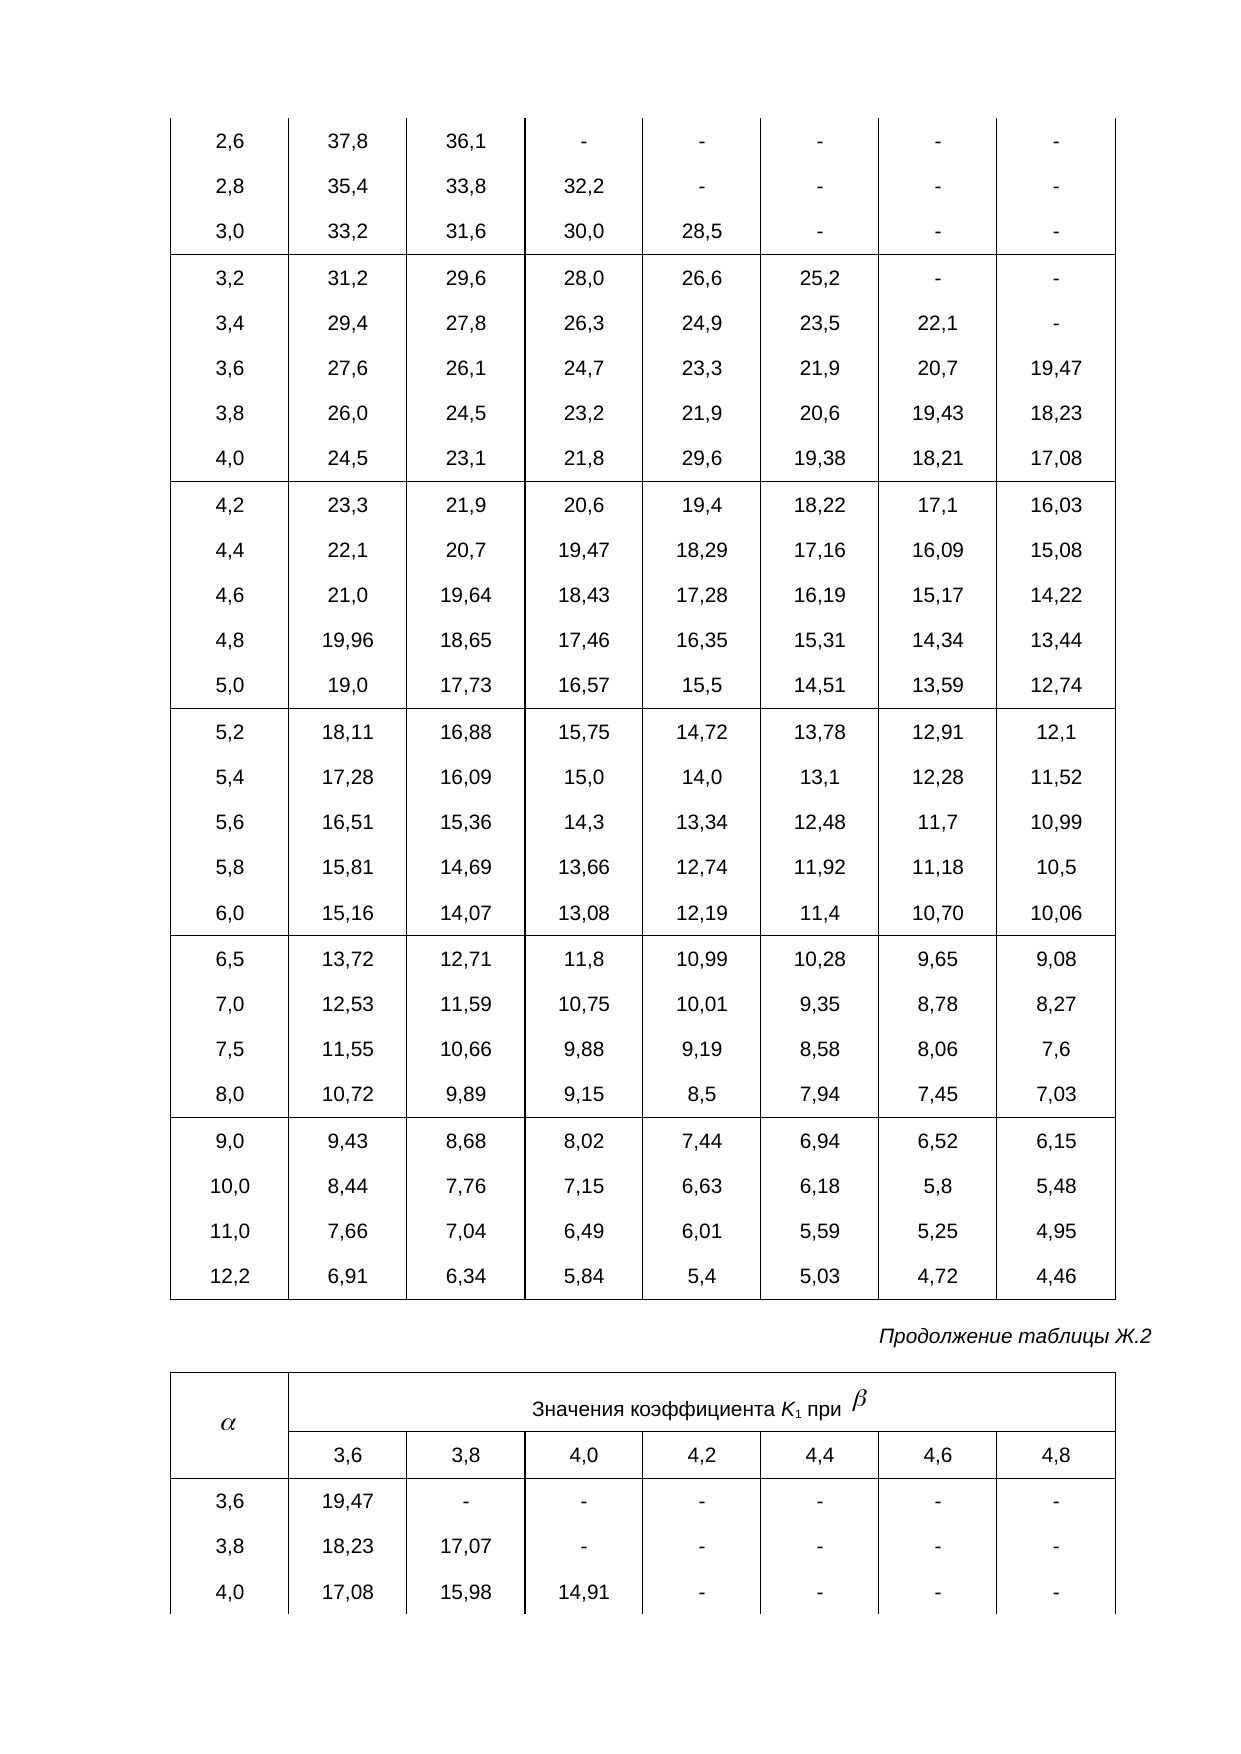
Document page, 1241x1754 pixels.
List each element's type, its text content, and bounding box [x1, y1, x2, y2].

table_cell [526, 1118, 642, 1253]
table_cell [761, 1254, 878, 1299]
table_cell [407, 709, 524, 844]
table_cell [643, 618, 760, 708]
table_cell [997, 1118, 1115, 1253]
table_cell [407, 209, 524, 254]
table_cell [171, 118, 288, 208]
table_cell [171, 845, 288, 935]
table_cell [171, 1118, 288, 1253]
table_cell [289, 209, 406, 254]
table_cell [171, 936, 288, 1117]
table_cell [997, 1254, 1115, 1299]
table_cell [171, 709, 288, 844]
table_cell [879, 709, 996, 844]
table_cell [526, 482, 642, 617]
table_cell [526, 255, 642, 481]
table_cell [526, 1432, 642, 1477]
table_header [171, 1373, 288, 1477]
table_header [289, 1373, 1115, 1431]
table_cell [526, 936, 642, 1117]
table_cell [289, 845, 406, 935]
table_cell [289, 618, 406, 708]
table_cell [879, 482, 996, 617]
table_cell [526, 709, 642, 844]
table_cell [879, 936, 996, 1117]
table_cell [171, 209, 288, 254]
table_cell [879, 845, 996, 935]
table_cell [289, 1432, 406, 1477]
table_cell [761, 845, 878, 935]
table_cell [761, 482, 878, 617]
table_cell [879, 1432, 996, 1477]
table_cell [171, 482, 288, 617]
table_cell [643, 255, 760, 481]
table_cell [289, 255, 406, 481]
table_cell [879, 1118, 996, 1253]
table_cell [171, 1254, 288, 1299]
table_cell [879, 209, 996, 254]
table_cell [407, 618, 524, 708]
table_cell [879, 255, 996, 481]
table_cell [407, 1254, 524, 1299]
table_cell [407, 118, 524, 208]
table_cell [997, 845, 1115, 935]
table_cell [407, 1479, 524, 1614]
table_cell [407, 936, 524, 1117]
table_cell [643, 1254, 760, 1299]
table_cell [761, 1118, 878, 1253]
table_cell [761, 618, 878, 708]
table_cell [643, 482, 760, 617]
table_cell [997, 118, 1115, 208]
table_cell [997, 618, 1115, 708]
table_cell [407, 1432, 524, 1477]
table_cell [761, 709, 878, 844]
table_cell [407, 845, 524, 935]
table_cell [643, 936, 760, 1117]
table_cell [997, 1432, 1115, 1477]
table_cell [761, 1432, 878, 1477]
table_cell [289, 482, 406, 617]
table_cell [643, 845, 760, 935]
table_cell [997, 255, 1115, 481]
text Продолжение таблицы Ж.2 [177, 1324, 1152, 1348]
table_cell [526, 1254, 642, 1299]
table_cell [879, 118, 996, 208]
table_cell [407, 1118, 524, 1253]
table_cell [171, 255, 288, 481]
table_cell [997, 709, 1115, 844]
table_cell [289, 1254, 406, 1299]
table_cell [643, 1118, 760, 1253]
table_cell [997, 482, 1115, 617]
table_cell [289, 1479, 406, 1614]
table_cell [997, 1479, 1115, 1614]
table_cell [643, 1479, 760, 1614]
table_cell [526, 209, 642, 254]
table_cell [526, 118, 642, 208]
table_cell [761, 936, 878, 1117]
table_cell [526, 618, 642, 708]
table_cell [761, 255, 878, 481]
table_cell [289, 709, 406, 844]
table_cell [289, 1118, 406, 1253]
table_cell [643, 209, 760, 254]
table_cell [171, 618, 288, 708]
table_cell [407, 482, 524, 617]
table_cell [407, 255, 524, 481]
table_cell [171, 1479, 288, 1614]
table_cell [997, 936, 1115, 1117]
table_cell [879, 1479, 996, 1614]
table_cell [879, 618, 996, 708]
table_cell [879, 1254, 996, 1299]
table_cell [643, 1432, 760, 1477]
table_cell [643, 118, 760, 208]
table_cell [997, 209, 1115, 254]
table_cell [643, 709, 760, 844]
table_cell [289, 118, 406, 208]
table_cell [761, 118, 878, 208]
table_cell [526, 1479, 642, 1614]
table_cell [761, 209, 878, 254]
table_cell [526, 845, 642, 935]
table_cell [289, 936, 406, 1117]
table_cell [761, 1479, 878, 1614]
